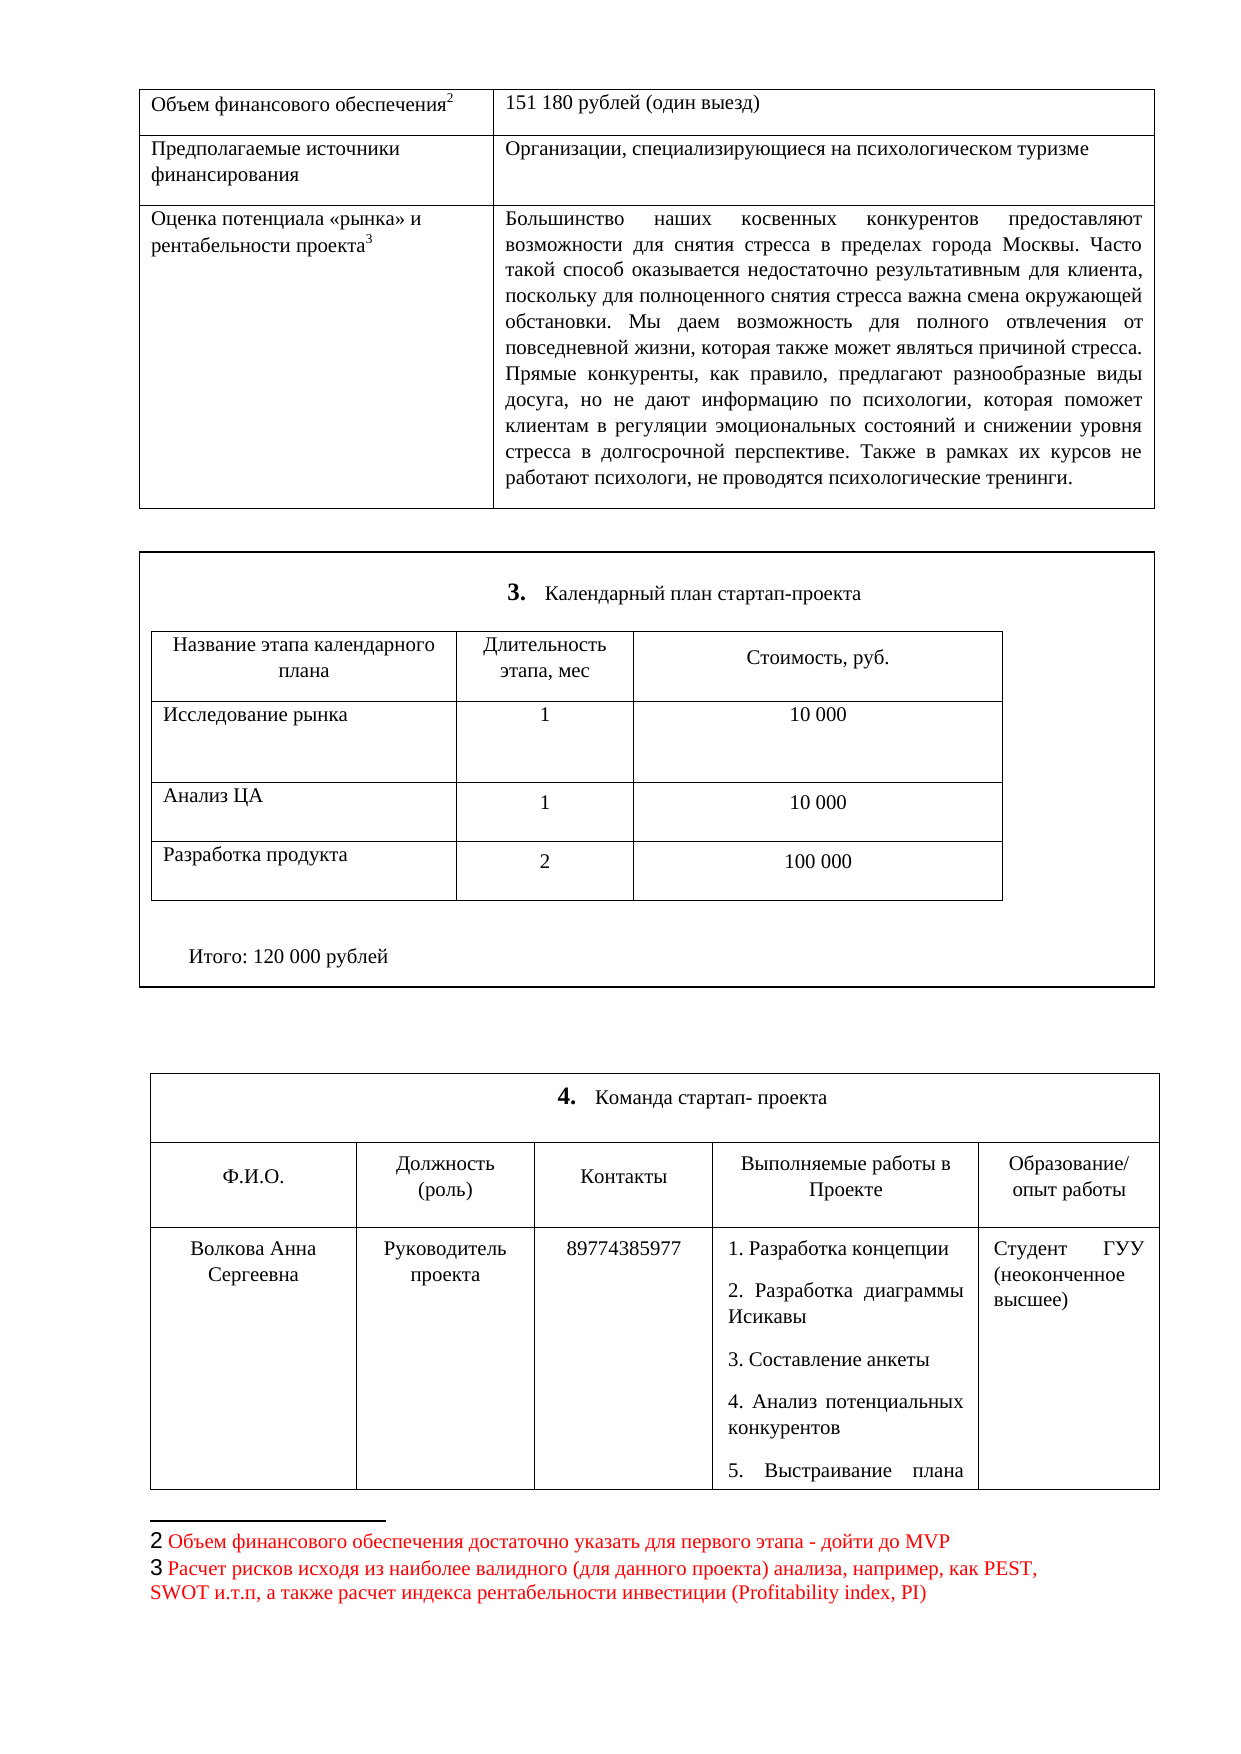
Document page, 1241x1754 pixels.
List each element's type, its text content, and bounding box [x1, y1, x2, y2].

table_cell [151, 1228, 356, 1489]
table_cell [357, 1228, 534, 1489]
table_cell Оценка потенциала «рынка» и рентабельности проекта [140, 206, 493, 508]
table_cell Объем финансового обеспечения [140, 90, 493, 135]
table_cell Организации, специализирующиеся на психологическом туризме [494, 136, 1154, 204]
table_header Календарный план стартап-проекта Итого: 120 000 рублей [140, 553, 1154, 986]
table_cell Контакты [535, 1143, 712, 1227]
table_cell Предполагаемые источники финансирования [140, 136, 493, 204]
table_cell Выполняемые работы в Проекте [713, 1143, 978, 1227]
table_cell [713, 1228, 978, 1489]
table_cell Большинство наших косвенных конкурентов предоставляют возможности для снятия стресса в пределах города Москвы. Часто такой способ оказывается недостаточно результативным для клиента, поскольку для полноценного снятия стресса важна смена окружающей обстановки. Мы даем возможность для полного отвлечения от повседневной жизни, которая также может являться причиной стресса. Прямые конкуренты, как правило, предлагают разнообразные виды досуга, но не дают информацию по психологии, которая поможет клиентам в регуляции эмоциональных состояний и снижении уровня стресса в долгосрочной перспективе. Также в рамках их курсов не работают психологи, не проводятся психологические тренинги. [494, 206, 1154, 508]
table_cell 151 180 рублей (один выезд) [494, 90, 1154, 135]
table_cell 89774385977 [535, 1228, 712, 1489]
table_header Команда стартап- проекта [151, 1074, 1159, 1142]
table_cell Образование/опыт работы [979, 1143, 1159, 1227]
table_cell Ф.И.О. [151, 1143, 356, 1227]
table_cell Должность (роль) [357, 1143, 534, 1227]
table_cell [979, 1228, 1159, 1489]
